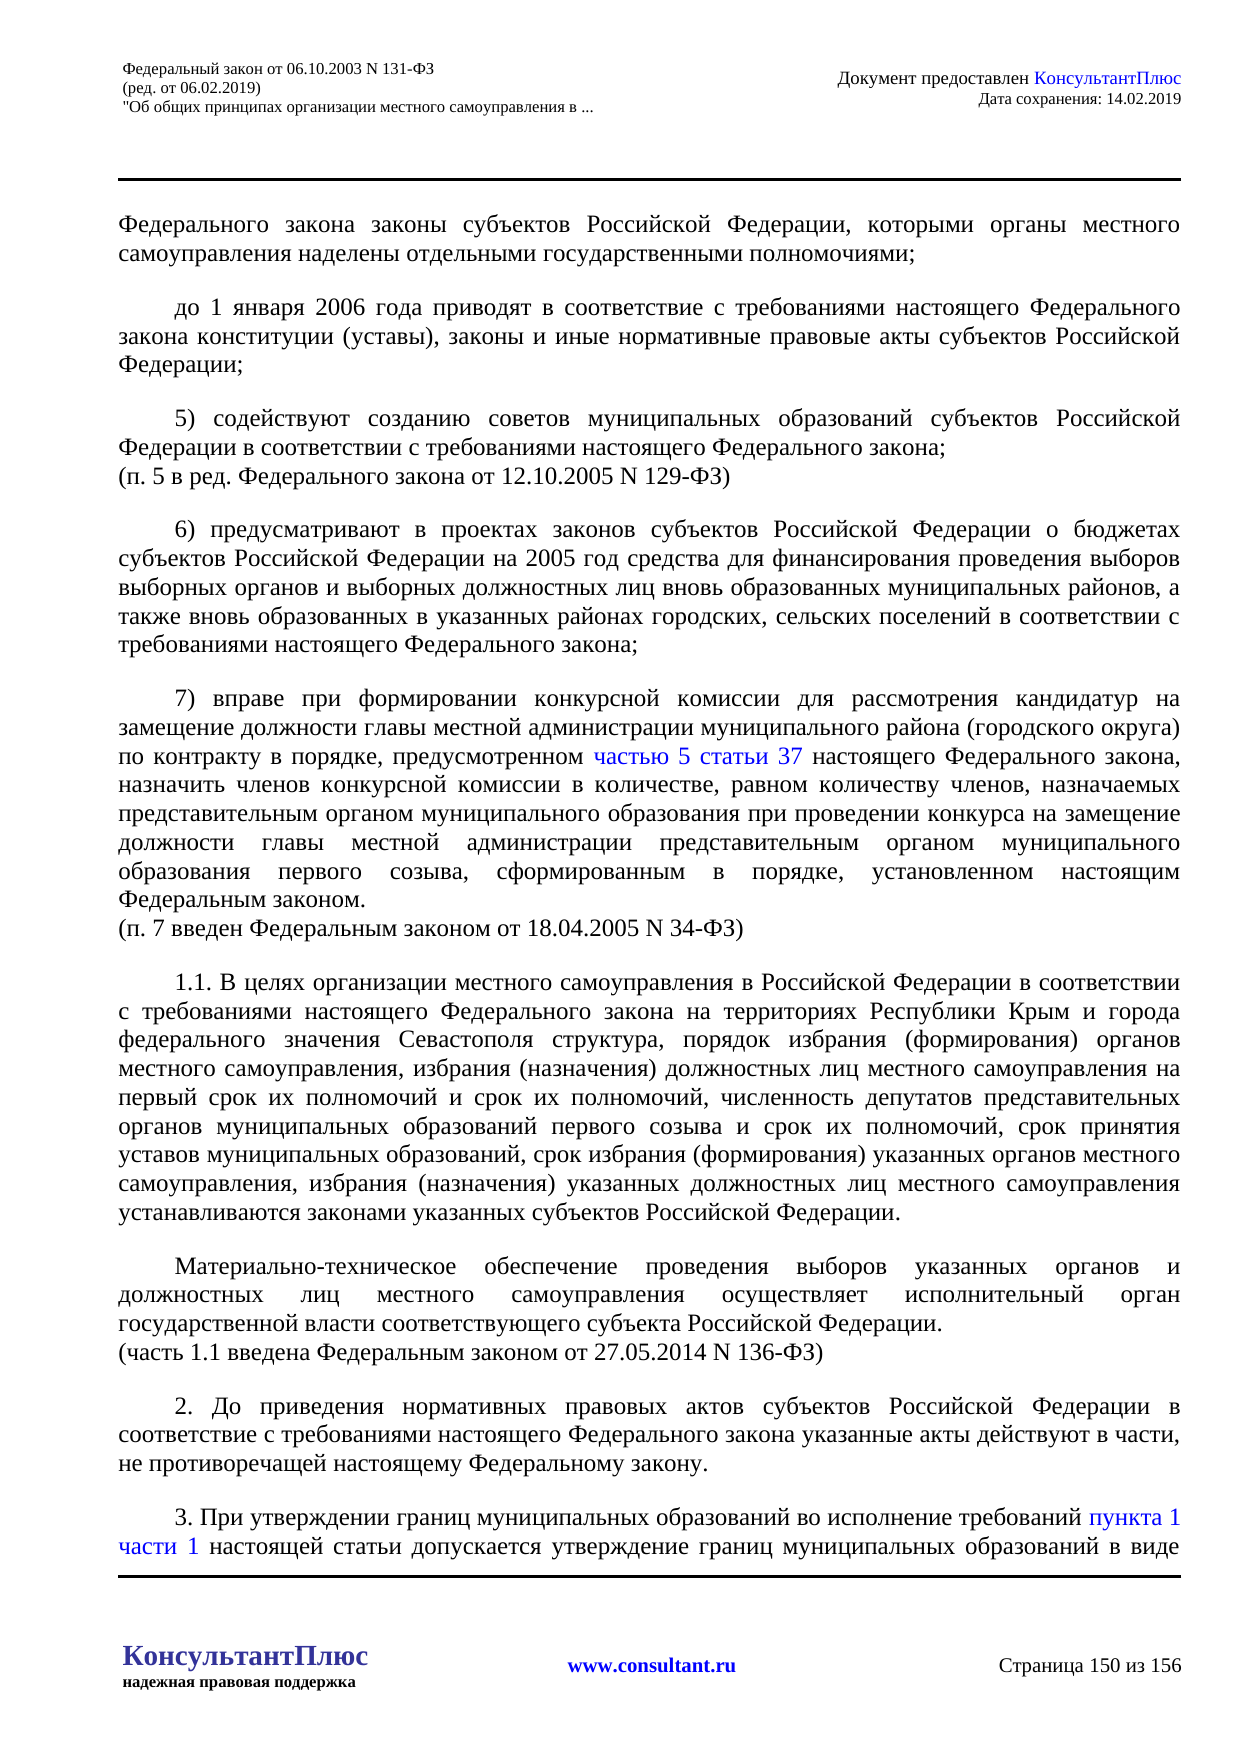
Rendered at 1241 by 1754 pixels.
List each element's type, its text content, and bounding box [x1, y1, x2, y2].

text 1.1. В целях организации местного самоуправления в Российской Федерации в соответствии с требованиями настоящего Федерального закона на территориях Республики Крым и города федерального значения Севастополя структура, порядок избрания (формирования) органов местного самоуправления, избрания (назначения) должностных лиц местного самоуправления на первый срок их полномочий и срок их полномочий, численность депутатов представительных органов муниципальных образований первого созыва и срок их полномочий, срок принятия уставов муниципальных образований, срок избрания (формирования) указанных органов местного самоуправления, избрания (назначения) указанных должностных лиц местного самоуправления устанавливаются законами указанных субъектов Российской Федерации. [118, 967, 1181, 1226]
text 2. До приведения нормативных правовых актов субъектов Российской Федерации в соответствие с требованиями настоящего Федерального закона указанные акты действуют в части, не противоречащей настоящему Федеральному закону. [118, 1391, 1181, 1477]
text 6) предусматривают в проектах законов субъектов Российской Федерации о бюджетах субъектов Российской Федерации на 2005 год средства для финансирования проведения выборов выборных органов и выборных должностных лиц вновь образованных муниципальных районов, а также вновь образованных в указанных районах городских, сельских поселений в соответствии с требованиями настоящего Федерального закона; [118, 514, 1181, 658]
text до 1 января 2006 года приводят в соответствие с требованиями настоящего Федерального закона конституции (уставы), законы и иные нормативные правовые акты субъектов Российской Федерации; [118, 292, 1181, 378]
text 5) содействуют созданию советов муниципальных образований субъектов Российской Федерации в соответствии с требованиями настоящего Федерального закона; [118, 403, 1181, 461]
text Материально-техническое обеспечение проведения выборов указанных органов и должностных лиц местного самоуправления осуществляет исполнительный орган государственной власти соответствующего субъекта Российской Федерации. [118, 1251, 1181, 1337]
text 7) вправе при формировании конкурсной комиссии для рассмотрения кандидатур на замещение должности главы местной администрации муниципального района (городского округа) по контракту в порядке, предусмотренном частью 5 статьи 37 настоящего Федерального закона, назначить членов конкурсной комиссии в количестве, равном количеству членов, назначаемых представительным органом муниципального образования при проведении конкурса на замещение должности главы местной администрации представительным органом муниципального образования первого созыва, сформированным в порядке, установленном настоящим Федеральным законом. [118, 683, 1181, 913]
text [118, 209, 1181, 267]
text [118, 1502, 1181, 1559]
text (п. 5 в ред. Федерального закона от 12.10.2005 N 129-ФЗ) [118, 461, 1181, 489]
text (часть 1.1 введена Федеральным законом от 27.05.2014 N 136-ФЗ) [118, 1337, 1181, 1366]
text (п. 7 введен Федеральным законом от 18.04.2005 N 34-ФЗ) [118, 913, 1181, 942]
